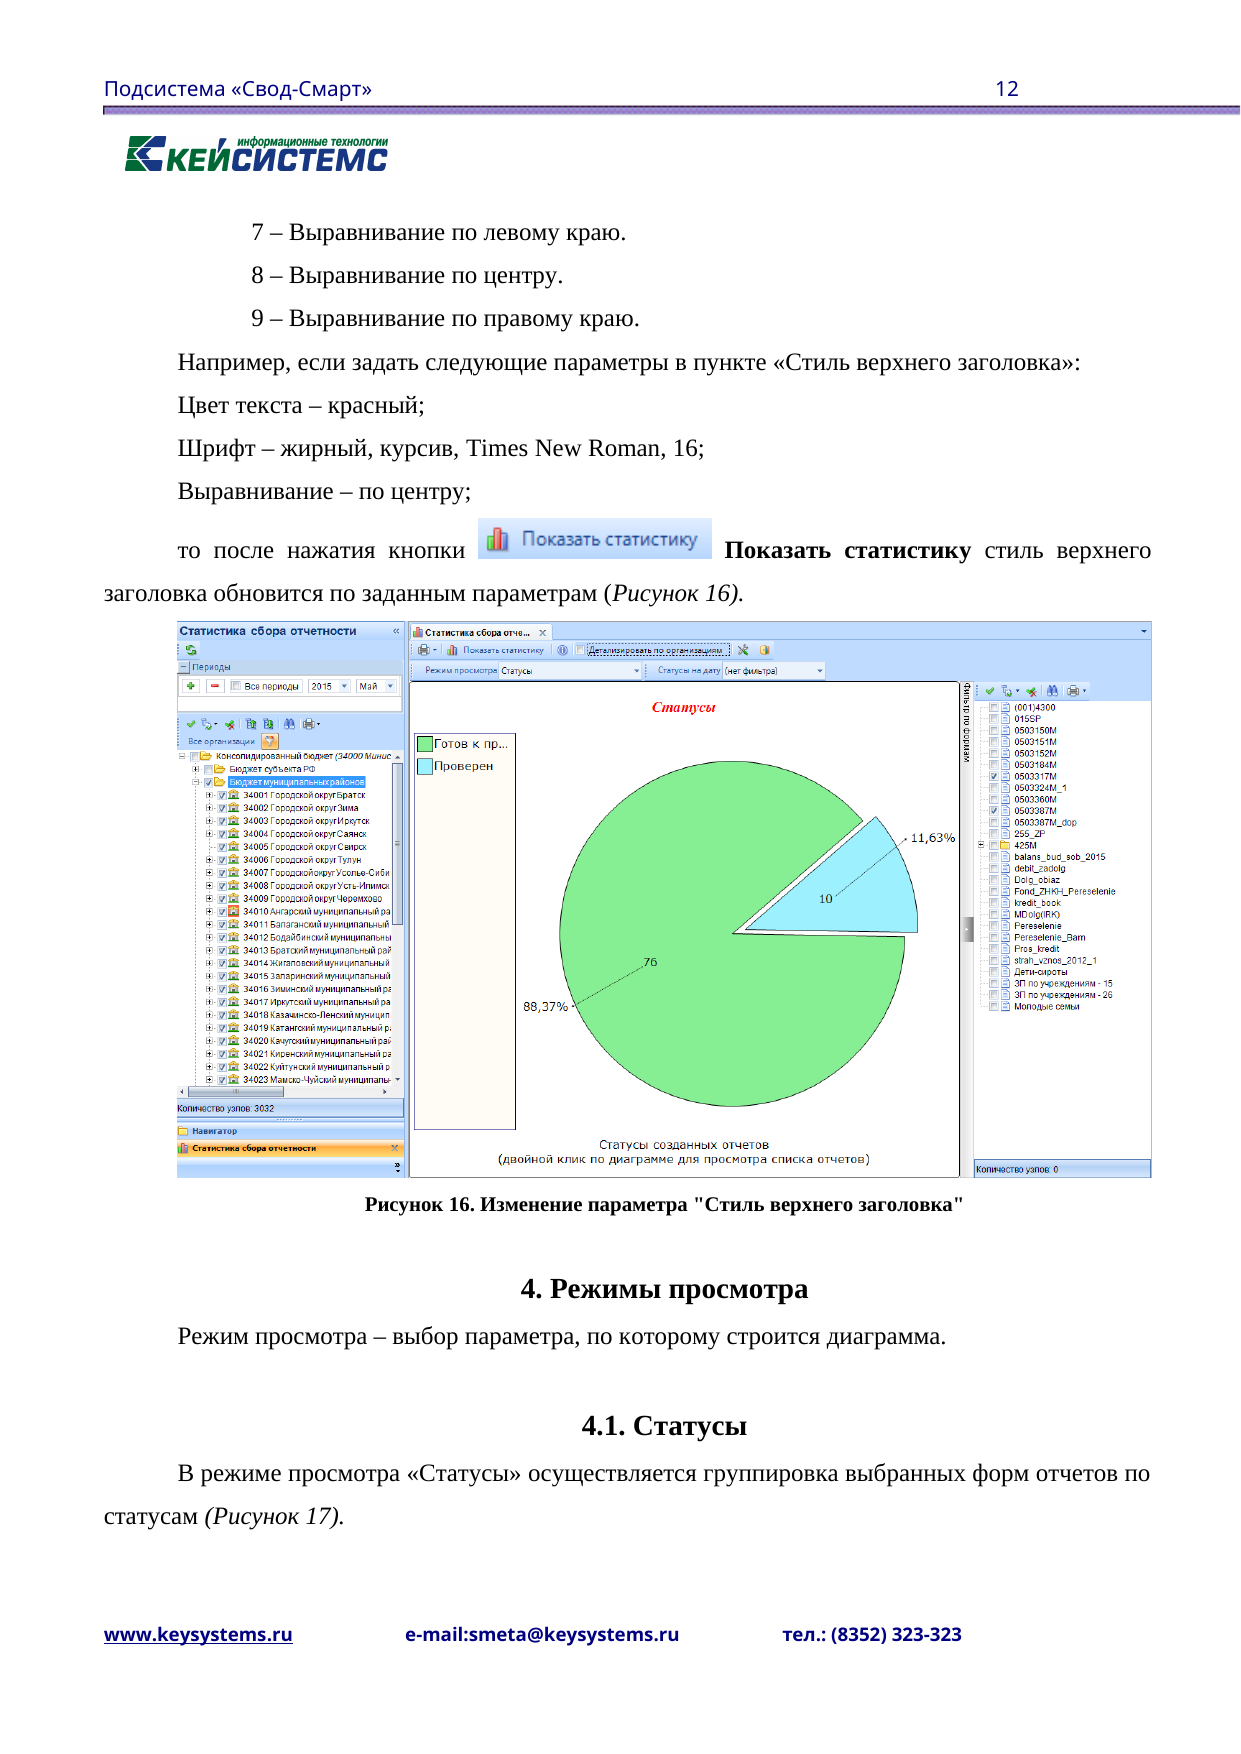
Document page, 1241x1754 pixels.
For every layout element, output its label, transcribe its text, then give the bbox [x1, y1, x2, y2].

picture [177, 621, 1152, 1178]
text то после нажатия кнопки Показать статистику стиль верхнего заголовка обновится по заданным параметрам (Рисунок 16). [103, 519, 1152, 607]
picture [125, 136, 388, 171]
text 7 – Выравнивание по левому краю. [177, 217, 1152, 246]
text Например, если задать следующие параметры в пункте «Стиль верхнего заголовка»: [103, 347, 1152, 375]
text Цвет текста – красный; [103, 390, 1152, 418]
text Шрифт – жирный, курсив, Times New Roman, 16; [103, 433, 1152, 462]
list В режиме просмотра «Статусы» осуществляется группировка выбранных форм отчетов по статусам (Рисунок 17). [103, 1458, 1152, 1530]
picture [478, 518, 712, 559]
text Режим просмотра – выбор параметра, по которому строится диаграмма. [103, 1321, 1152, 1350]
subtitle 4. Режимы просмотра [103, 1271, 1152, 1304]
text 9 – Выравнивание по правому краю. [177, 303, 1152, 332]
subtitle 4.1. Статусы [103, 1408, 1152, 1441]
text 8 – Выравнивание по центру. [177, 260, 1152, 289]
text Рисунок 16. Изменение параметра "Стиль верхнего заголовка" [103, 1192, 1152, 1216]
text Выравнивание – по центру; [103, 476, 1152, 505]
picture [103, 102, 1241, 121]
